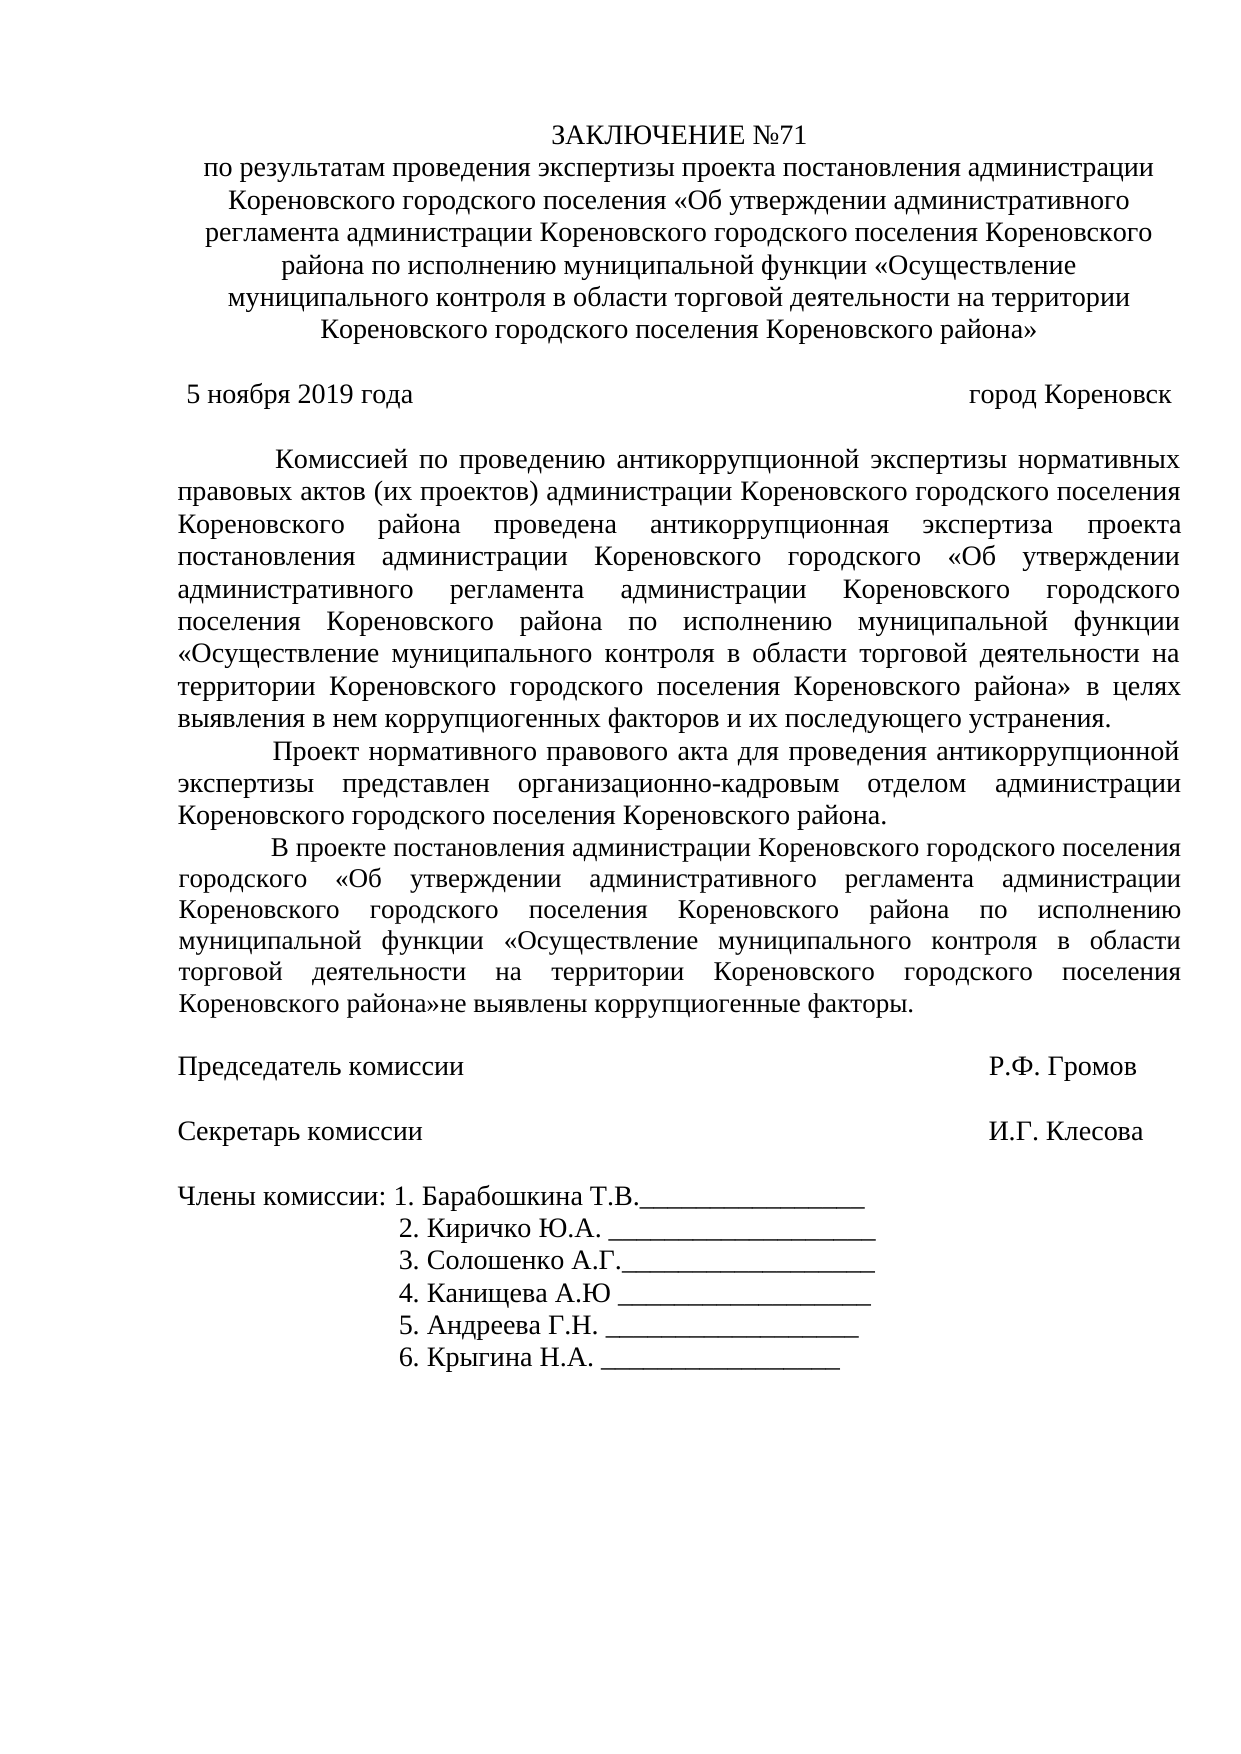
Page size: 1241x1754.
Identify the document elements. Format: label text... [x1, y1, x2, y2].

text Секретарь комиссии И.Г. Клесова [177, 1114, 1181, 1146]
text Члены комиссии: 1. Барабошкина Т.В.________________ [177, 1178, 1181, 1211]
text 4. Канищева А.Ю __________________ [325, 1276, 1181, 1308]
text Комиссией по проведению антикоррупционной экспертизы нормативных правовых актов (их проектов) администрации Кореновского городского поселения Кореновского района проведена антикоррупционная экспертиза проекта постановления администрации Кореновского городского «Об утверждении административного регламента администрации Кореновского городского поселения Кореновского района по исполнению муниципальной функции «Осуществление муниципального контроля в области торговой деятельности на территории Кореновского городского поселения Кореновского района» в целях выявления в нем коррупциогенных факторов и их последующего устранения. [177, 474, 1181, 734]
text 2. Киричко Ю.А. ___________________ [177, 1211, 1181, 1243]
text ЗАКЛЮЧЕНИЕ №71 [177, 118, 1181, 151]
text муниципального контроля в области торговой деятельности на территории Кореновского городского поселения Кореновского района» [177, 280, 1181, 345]
text Проект нормативного правового акта для проведения антикоррупционной экспертизы представлен организационно-кадровым отделом администрации Кореновского городского поселения Кореновского района. [177, 734, 1181, 831]
text В проекте постановления администрации Кореновского городского поселения городского «Об утверждении административного регламента администрации Кореновского городского поселения Кореновского района по исполнению муниципальной функции «Осуществление муниципального контроля в области торговой деятельности на территории Кореновского городского поселения Кореновского района»не выявлены коррупциогенные факторы. [178, 831, 1182, 1018]
text 6. Крыгина Н.А. _________________ [325, 1341, 1181, 1373]
text 5 ноября 2019 года город Кореновск [177, 377, 1181, 410]
text Председатель комиссии Р.Ф. Громов [177, 831, 1181, 1081]
text 3. Солошенко А.Г.__________________ [325, 1243, 1181, 1276]
text по результатам проведения экспертизы проекта постановления администрации Кореновского городского поселения «Об утверждении административного регламента администрации Кореновского городского поселения Кореновского района по исполнению муниципальной функции «Осуществление [177, 151, 1181, 280]
text 5. Андреева Г.Н. __________________ [325, 1308, 1181, 1341]
